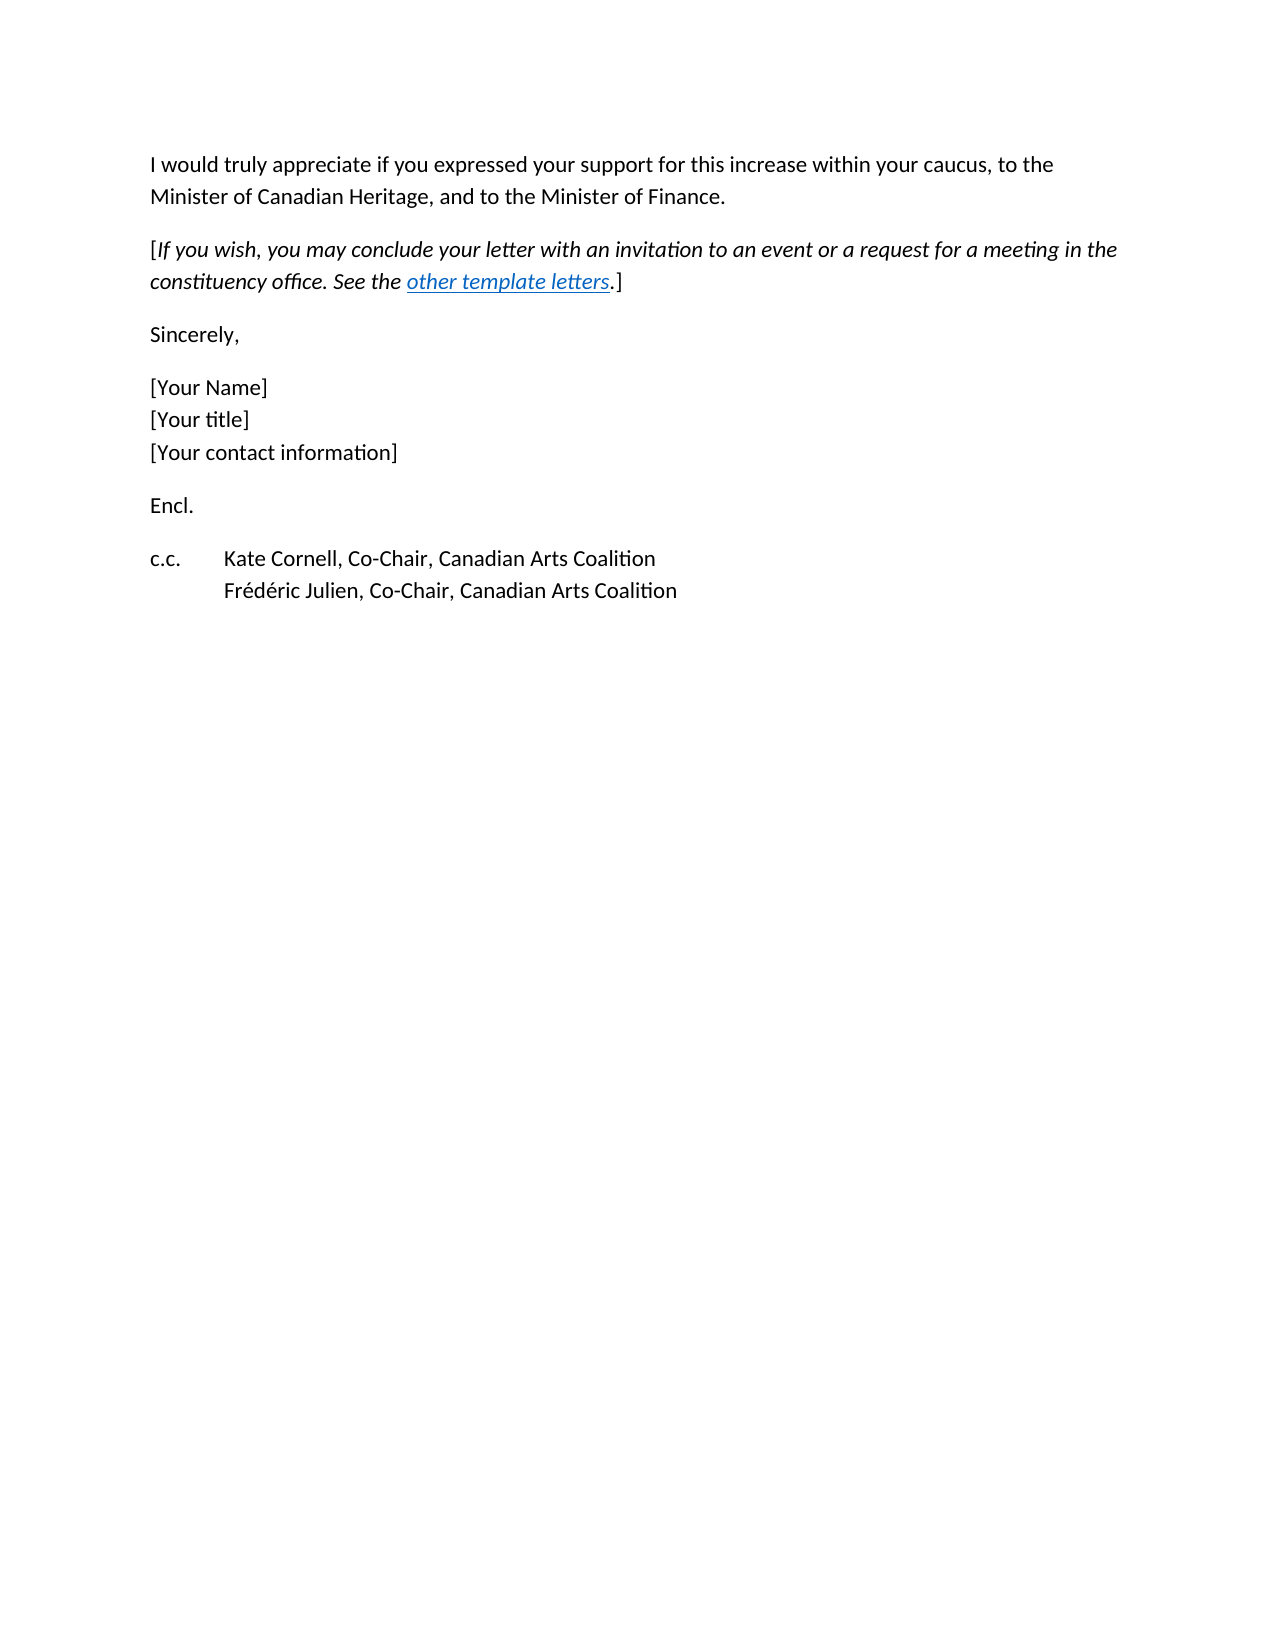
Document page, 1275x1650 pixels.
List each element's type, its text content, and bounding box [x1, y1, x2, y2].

text Encl. [150, 491, 1125, 519]
text [If you wish, you may conclude your letter with an invitation to an event or a request for a meeting in the constituency office. See the other template letters.] [150, 235, 1125, 295]
text [Your Name] [Your title] [Your contact information] [150, 373, 1125, 466]
text c.c. Kate Cornell, Co-Chair, Canadian Arts Coalition Frédéric Julien, Co-Chair, Canadian Arts Coalition [150, 544, 1125, 604]
text I would truly appreciate if you expressed your support for this increase within your caucus, to the Minister of Canadian Heritage, and to the Minister of Finance. [150, 150, 1125, 210]
text Sincerely, [150, 320, 1125, 348]
